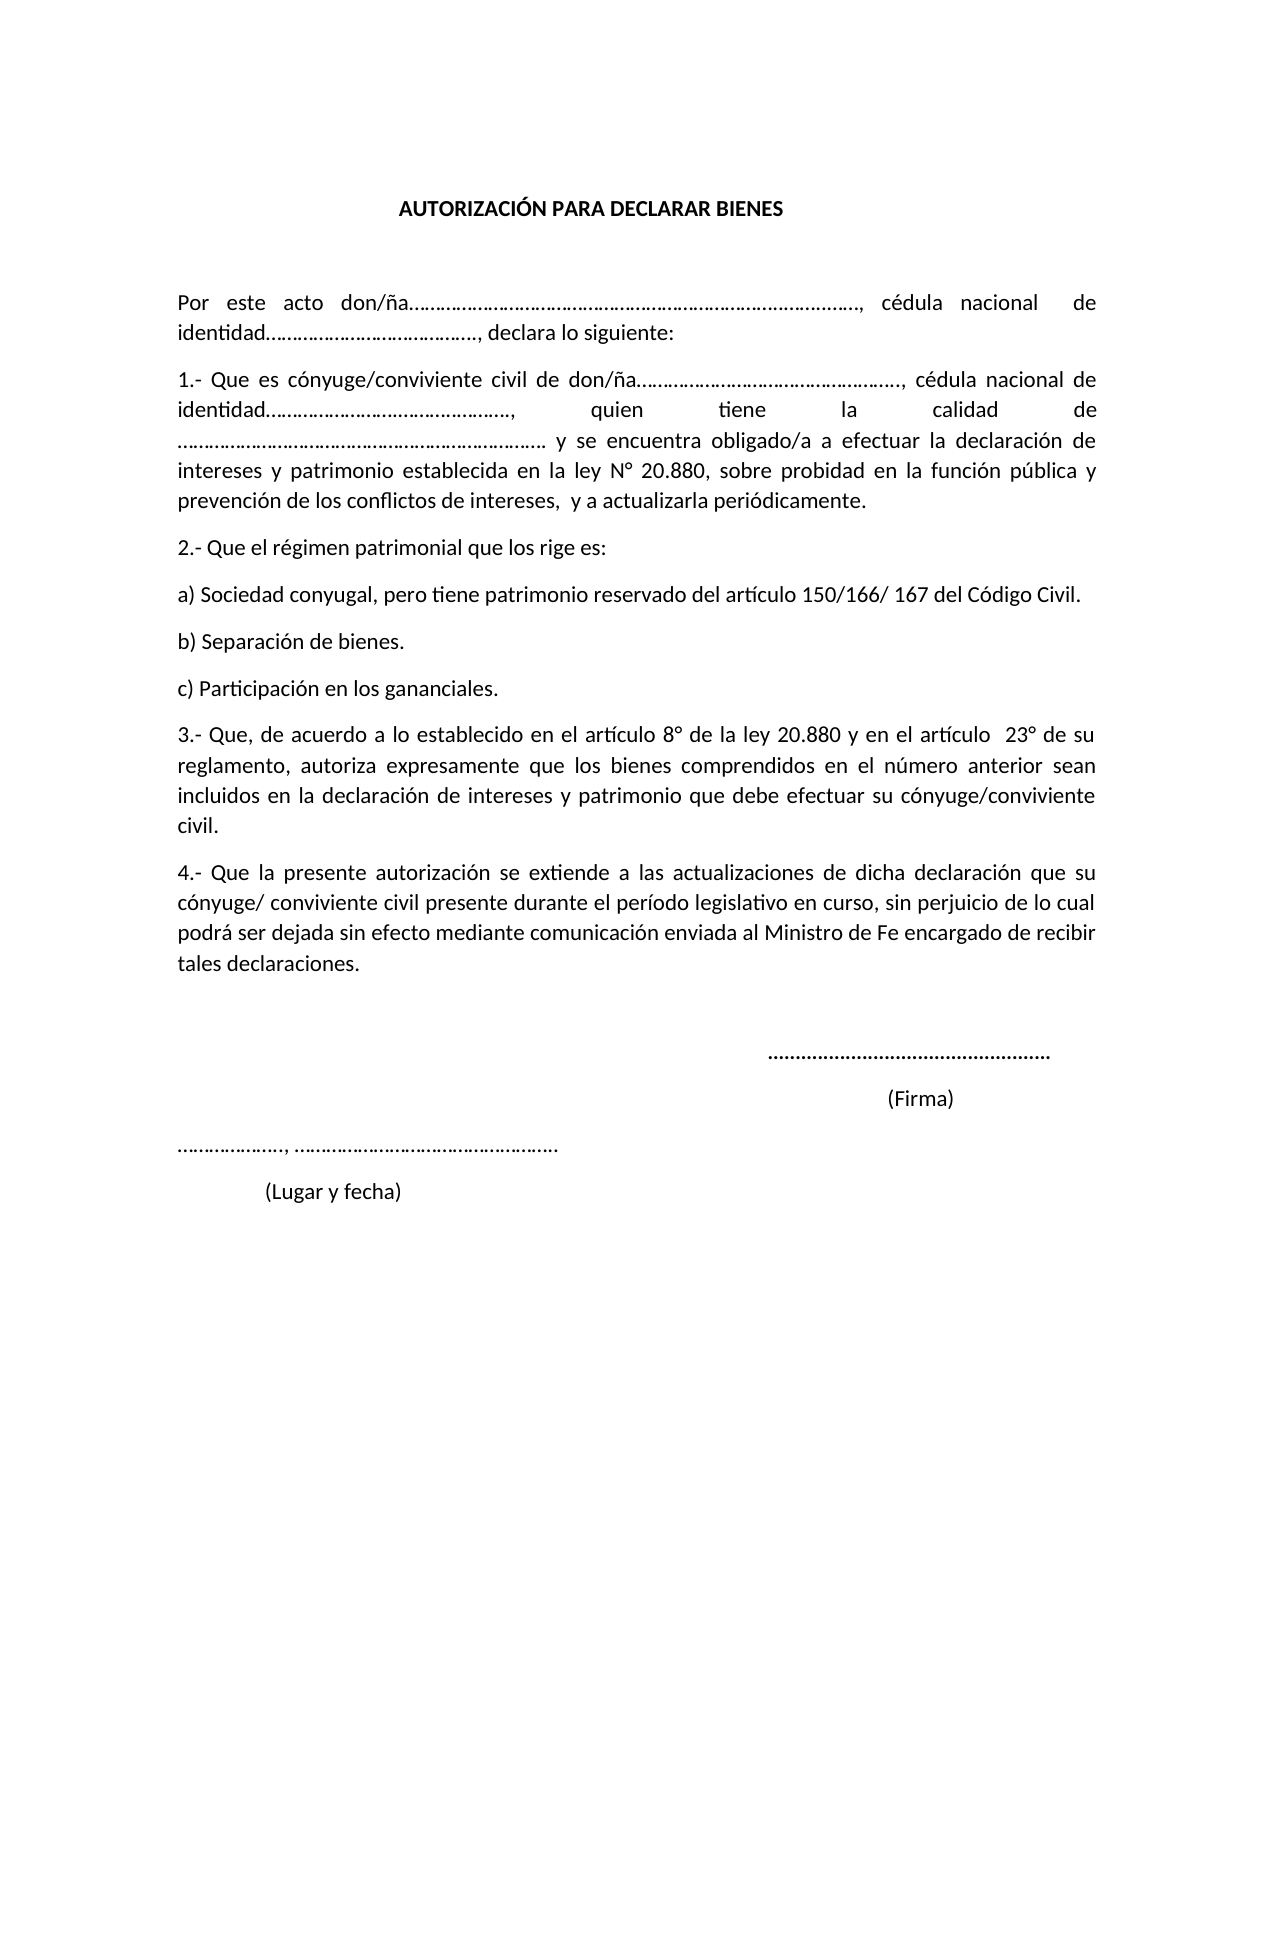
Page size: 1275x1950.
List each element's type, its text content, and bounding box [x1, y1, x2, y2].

text ................................................... [177, 1039, 1098, 1065]
text 3.- Que, de acuerdo a lo establecido en el artículo 8° de la ley 20.880 y en el artículo 23° de su reglamento, autoriza expresamente que los bienes comprendidos en el número anterior sean incluidos en la declaración de intereses y patrimonio que debe efectuar su cónyuge/conviviente civil. [177, 721, 1098, 839]
text (Firma) [767, 1084, 1098, 1112]
text a) Sociedad conyugal, pero tiene patrimonio reservado del artículo 150/166/ 167 del Código Civil. [177, 580, 1098, 608]
text 2.- Que el régimen patrimonial que los rige es: [177, 533, 1098, 561]
text b) Separación de bienes. [177, 627, 1098, 655]
text 1.- Que es cónyuge/conviviente civil de don/ña………………………………………….., cédula nacional de identidad…………………….………..………., quien tiene la calidad de ……………………………………………………………. y se encuentra obligado/a a efectuar la declaración de intereses y patrimonio establecida en la ley N° 20.880, sobre probidad en la función pública y prevención de los conflictos de intereses, y a actualizarla periódicamente. [177, 365, 1098, 514]
text c) Participación en los gananciales. [177, 674, 1098, 702]
text ……………….., ………………………………………….. [177, 1131, 1098, 1158]
text (Lugar y fecha) [177, 1177, 1098, 1205]
text Por este acto don/ña……………………………………………………………..……..……, cédula nacional de identidad…………………………………., declara lo siguiente: [177, 288, 1098, 346]
text 4.- Que la presente autorización se extiende a las actualizaciones de dicha declaración que su cónyuge/ conviviente civil presente durante el período legislativo en curso, sin perjuicio de lo cual podrá ser dejada sin efecto mediante comunicación enviada al Ministro de Fe encargado de recibir tales declaraciones. [177, 858, 1098, 977]
text AUTORIZACIÓN PARA DECLARAR BIENES [177, 194, 1098, 222]
